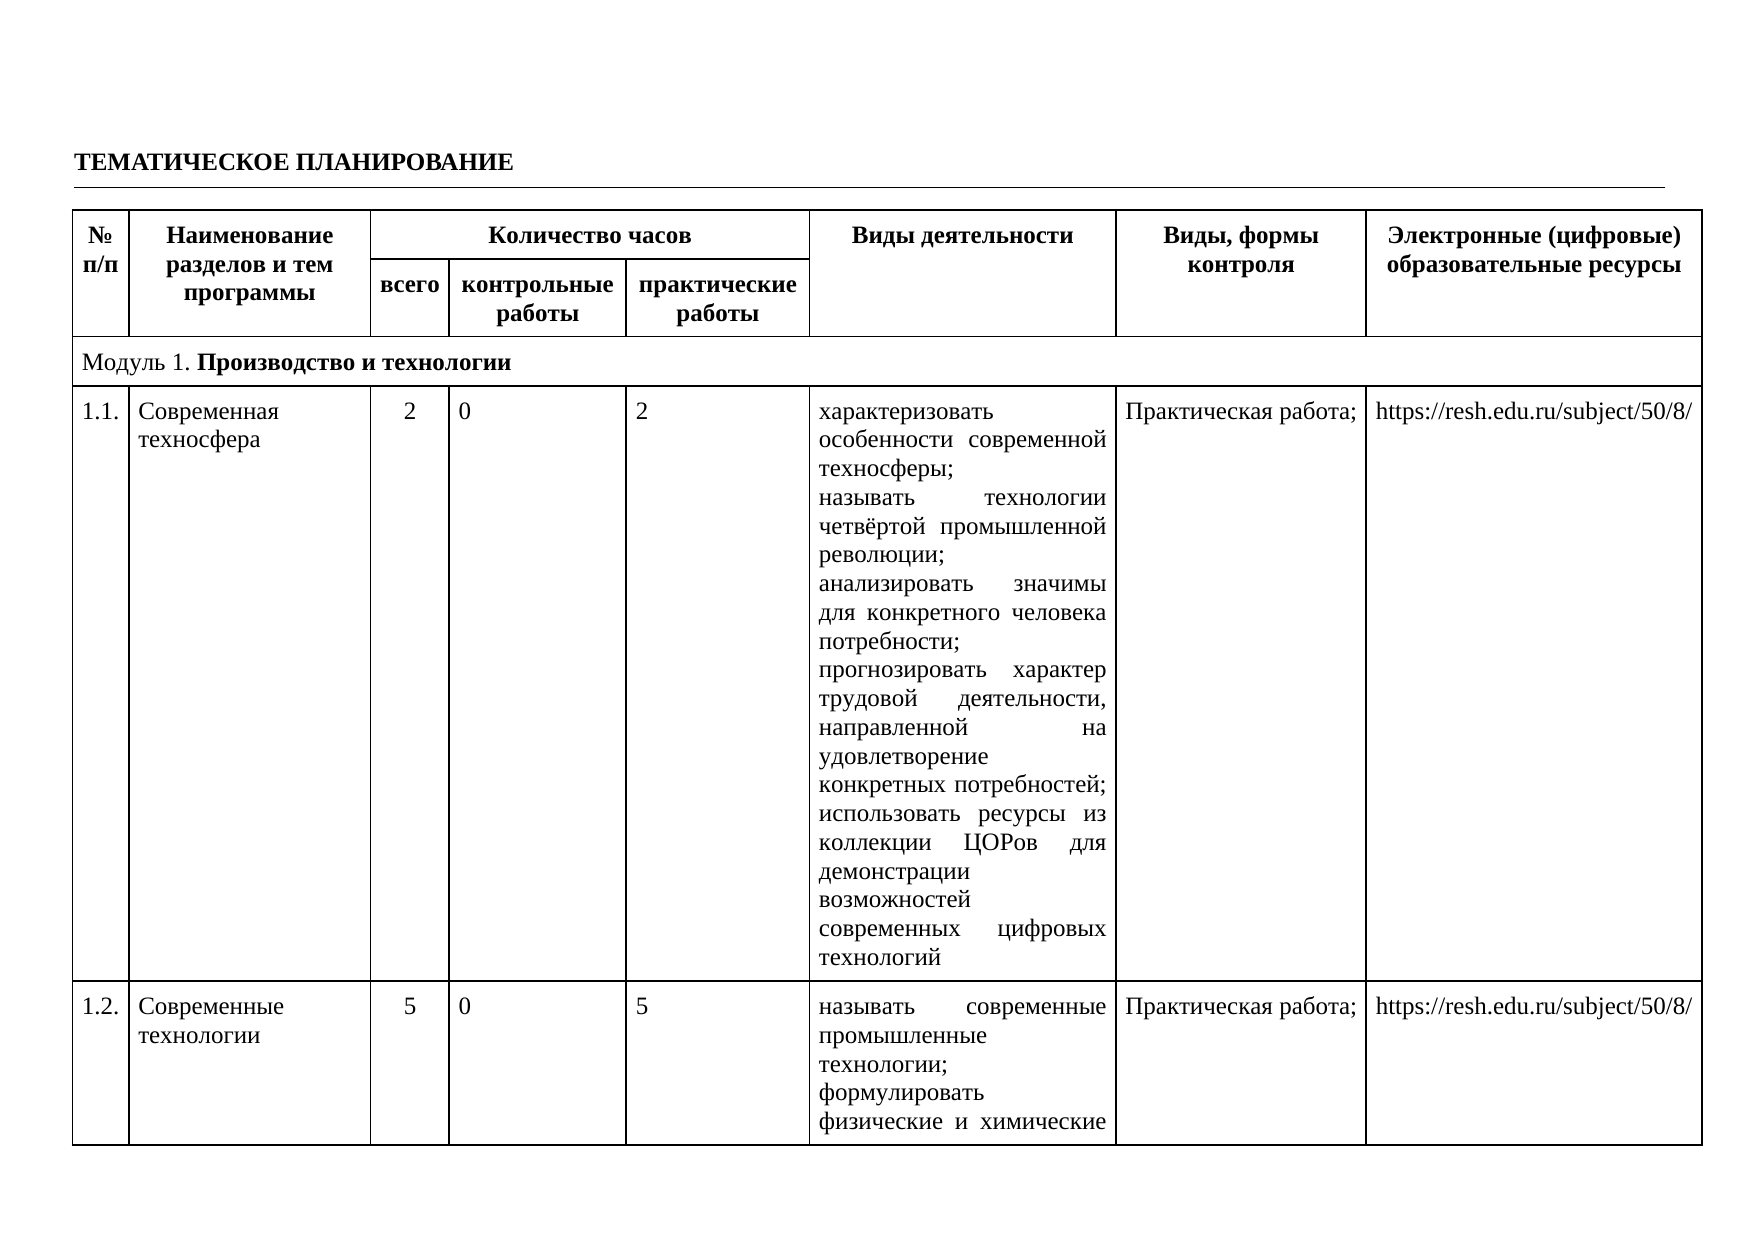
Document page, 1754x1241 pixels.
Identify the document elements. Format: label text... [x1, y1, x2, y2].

table_header Виды, формы контроля [1117, 211, 1365, 336]
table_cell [1367, 982, 1701, 1144]
table_cell 0 [450, 387, 625, 980]
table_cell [130, 982, 370, 1144]
table_cell характеризовать особенности современной техносферы; называть технологии четвёртой промышленной революции; анализировать значимы для конкретного человека потребности; прогнозировать характер трудовой деятельности, направленной на удовлетворение конкретных потребностей; использовать ресурсы из коллекции ЦОРов для демонстрации возможностей современных цифровых технологий [810, 387, 1115, 980]
table_cell всего [371, 260, 448, 336]
table_cell 5 [627, 982, 809, 1144]
table_cell Современная техносфера [130, 387, 370, 980]
table_cell практические работы [627, 260, 809, 336]
table_cell Модуль 1. Производство и технологии [73, 337, 1701, 385]
table_header Количество часов [371, 211, 809, 258]
table_header Виды деятельности [810, 211, 1115, 336]
table_header Наименование разделов и тем программы [130, 211, 370, 336]
table_cell Практическая работа; [1117, 387, 1365, 980]
table_cell 2 [627, 387, 809, 980]
table_header Электронные (цифровые) образовательные ресурсы [1367, 211, 1701, 336]
table_cell 2 [371, 387, 448, 980]
table_cell 5 [371, 982, 448, 1144]
table_cell https://resh.edu.ru/subject/50/8/ [1367, 387, 1701, 980]
table_header № п/п [73, 211, 128, 336]
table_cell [810, 982, 1115, 1144]
text ТЕМАТИЧЕСКОЕ ПЛАНИРОВАНИЕ [74, 147, 1665, 187]
table_cell 1.2. [73, 982, 128, 1144]
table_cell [1117, 982, 1365, 1144]
table_cell 1.1. [73, 387, 128, 980]
table_cell 0 [450, 982, 625, 1144]
table_cell контрольные работы [450, 260, 625, 336]
